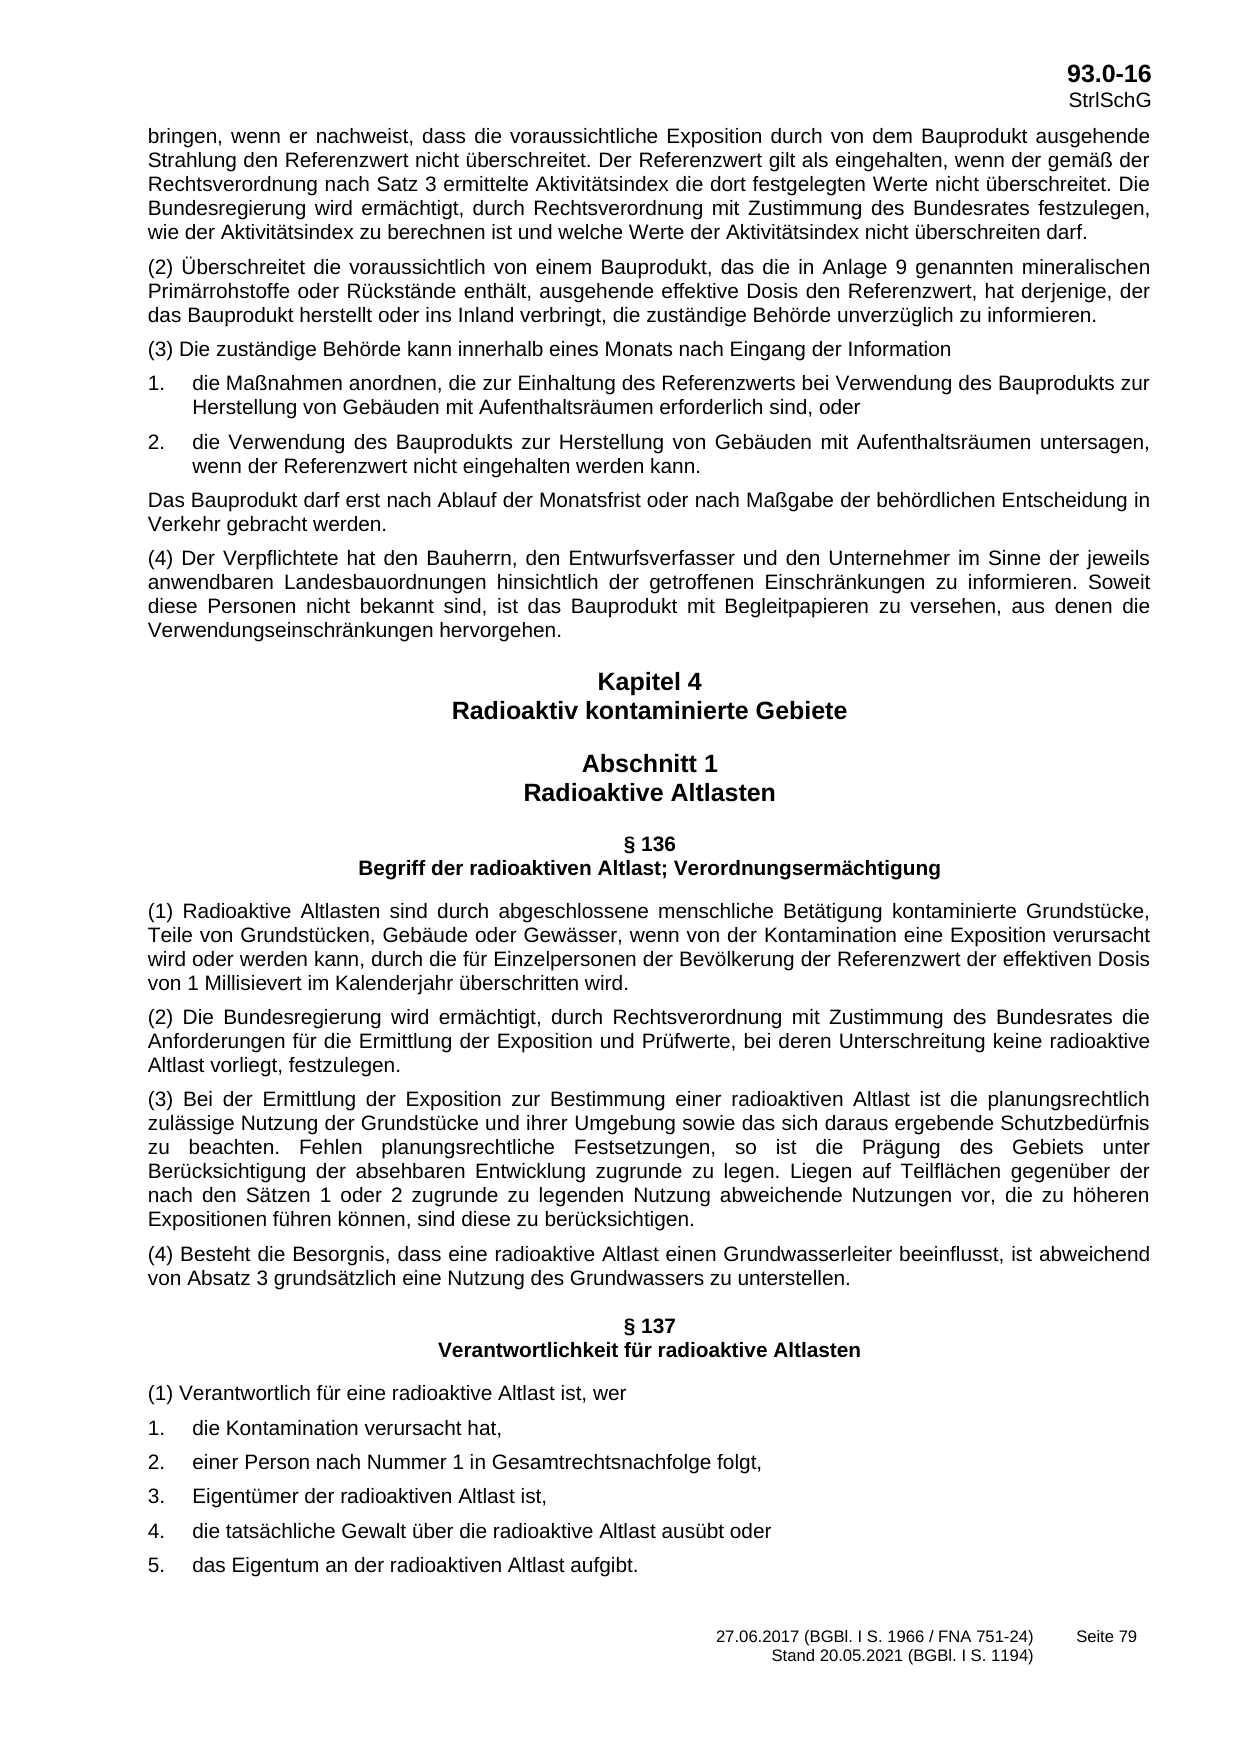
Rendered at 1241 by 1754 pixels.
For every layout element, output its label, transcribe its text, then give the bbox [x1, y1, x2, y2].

text (1) Verantwortlich für eine radioaktive Altlast ist, wer [148, 1381, 1152, 1405]
subtitle Abschnitt 1 Radioaktive Altlasten [148, 749, 1152, 807]
text 3. Eigentümer der radioaktiven Altlast ist, [148, 1484, 1152, 1508]
text (4) Besteht die Besorgnis, dass eine radioaktive Altlast einen Grundwasserleiter beeinflusst, ist abweichend von Absatz 3 grundsätzlich eine Nutzung des Grundwassers zu unterstellen. [148, 1241, 1152, 1289]
subtitle § 136 Begriff der radioaktiven Altlast; Verordnungsermächtigung [148, 832, 1152, 880]
text 2. die Verwendung des Bauprodukts zur Herstellung von Gebäuden mit Aufenthaltsräumen untersagen, wenn der Referenzwert nicht eingehalten werden kann. [148, 429, 1152, 477]
subtitle Kapitel 4 Radioaktiv kontaminierte Gebiete [148, 667, 1152, 724]
text (4) Der Verpflichtete hat den Bauherrn, den Entwurfsverfasser und den Unternehmer im Sinne der jeweils anwendbaren Landesbauordnungen hinsichtlich der getroffenen Einschränkungen zu informieren. Soweit diese Personen nicht bekannt sind, ist das Bauprodukt mit Begleitpapieren zu versehen, aus denen die Verwendungseinschränkungen hervorgehen. [148, 546, 1152, 642]
text (3) Die zuständige Behörde kann innerhalb eines Monats nach Eingang der Information [148, 337, 1152, 361]
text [148, 124, 1152, 244]
text 1. die Maßnahmen anordnen, die zur Einhaltung des Referenzwerts bei Verwendung des Bauprodukts zur Herstellung von Gebäuden mit Aufenthaltsräumen erforderlich sind, oder [148, 371, 1152, 419]
text Das Bauprodukt darf erst nach Ablauf der Monatsfrist oder nach Maßgabe der behördlichen Entscheidung in Verkehr gebracht werden. [148, 488, 1152, 536]
text (3) Bei der Ermittlung der Exposition zur Bestimmung einer radioaktiven Altlast ist die planungsrechtlich zulässige Nutzung der Grundstücke und ihrer Umgebung sowie das sich daraus ergebende Schutzbedürfnis zu beachten. Fehlen planungsrechtliche Festsetzungen, so ist die Prägung des Gebiets unter Berücksichtigung der absehbaren Entwicklung zugrunde zu legen. Liegen auf Teilflächen gegenüber der nach den Sätzen 1 oder 2 zugrunde zu legenden Nutzung abweichende Nutzungen vor, die zu höheren Expositionen führen können, sind diese zu berücksichtigen. [148, 1087, 1152, 1231]
subtitle § 137 Verantwortlichkeit für radioaktive Altlasten [148, 1314, 1152, 1362]
text (1) Radioaktive Altlasten sind durch abgeschlossene menschliche Betätigung kontaminierte Grundstücke, Teile von Grundstücken, Gebäude oder Gewässer, wenn von der Kontamination eine Exposition verursacht wird oder werden kann, durch die für Einzelpersonen der Bevölkerung der Referenzwert der effektiven Dosis von 1 Millisievert im Kalenderjahr überschritten wird. [148, 899, 1152, 994]
text 4. die tatsächliche Gewalt über die radioaktive Altlast ausübt oder [148, 1518, 1152, 1542]
text 2. einer Person nach Nummer 1 in Gesamtrechtsnachfolge folgt, [148, 1450, 1152, 1474]
text (2) Die Bundesregierung wird ermächtigt, durch Rechtsverordnung mit Zustimmung des Bundesrates die Anforderungen für die Ermittlung der Exposition und Prüfwerte, bei deren Unterschreitung keine radioaktive Altlast vorliegt, festzulegen. [148, 1005, 1152, 1077]
text (2) Überschreitet die voraussichtlich von einem Bauprodukt, das die in Anlage 9 genannten mineralischen Primärrohstoffe oder Rückstände enthält, ausgehende effektive Dosis den Referenzwert, hat derjenige, der das Bauprodukt herstellt oder ins Inland verbringt, die zuständige Behörde unverzüglich zu informieren. [148, 254, 1152, 326]
text 5. das Eigentum an der radioaktiven Altlast aufgibt. [148, 1553, 1152, 1577]
text 1. die Kontamination verursacht hat, [148, 1415, 1152, 1439]
